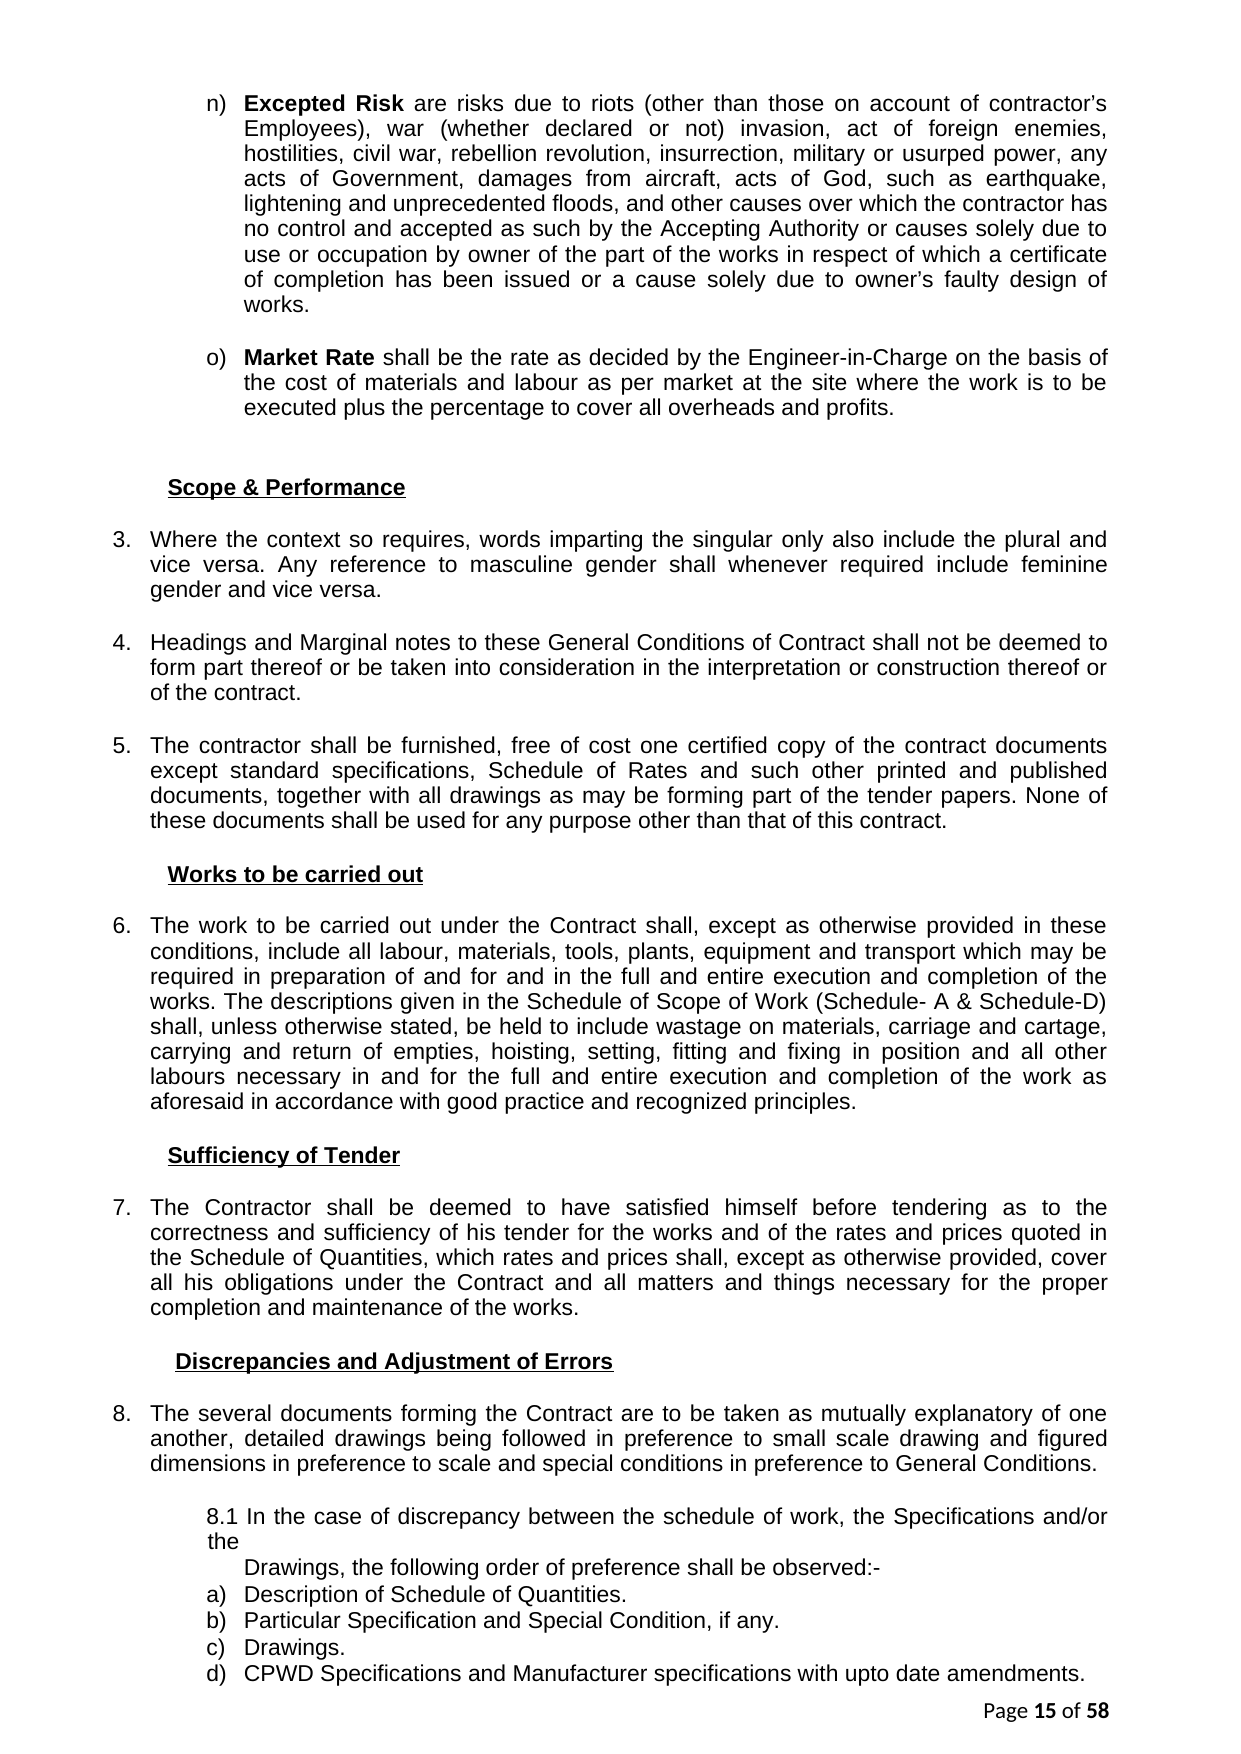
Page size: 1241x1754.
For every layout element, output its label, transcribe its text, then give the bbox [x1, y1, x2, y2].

list CPWD Specifications and Manufacturer specifications with upto date amendments. [206, 1661, 1108, 1686]
list Headings and Marginal notes to these General Conditions of Contract shall not be deemed to form part thereof or be taken into consideration in the interpretation or construction thereof or of the contract. [112, 630, 1108, 705]
text Sufficiency of Tender [167, 1142, 1111, 1169]
list The work to be carried out under the Contract shall, except as otherwise provided in these conditions, include all labour, materials, tools, plants, equipment and transport which may be required in preparation of and for and in the full and entire execution and completion of the works. The descriptions given in the Schedule of Scope of Work (Schedule- A & Schedule-D) shall, unless otherwise stated, be held to include wastage on materials, carriage and cartage, carrying and return of empties, hoisting, setting, fitting and fixing in position and all other labours necessary in and for the full and entire execution and completion of the work as aforesaid in accordance with good practice and recognized principles. [112, 914, 1108, 1114]
list Market Rate shall be the rate as decided by the Engineer-in-Charge on the basis of the cost of materials and labour as per market at the site where the work is to be executed plus the percentage to cover all overheads and profits. [206, 345, 1108, 420]
list Excepted Risk are risks due to riots (other than those on account of contractor’s Employees), war (whether declared or not) invasion, act of foreign enemies, hostilities, civil war, rebellion revolution, insurrection, military or usurped power, any acts of Government, damages from aircraft, acts of God, such as earthquake, lightening and unprecedented floods, and other causes over which the contractor has no control and accepted as such by the Accepting Authority or causes solely due to use or occupation by owner of the part of the works in respect of which a certificate of completion has been issued or a cause solely due to owner’s faulty design of works. [206, 91, 1108, 317]
text 8.1 In the case of discrepancy between the schedule of work, the Specifications and/or the [206, 1504, 1108, 1554]
text Works to be carried out [167, 861, 1111, 887]
text Discrepancies and Adjustment of Errors [169, 1348, 1109, 1375]
text Drawings, the following order of preference shall be observed:- [244, 1556, 1108, 1581]
list The Contractor shall be deemed to have satisfied himself before tendering as to the correctness and sufficiency of his tender for the works and of the rates and prices quoted in the Schedule of Quantities, which rates and prices shall, except as otherwise provided, cover all his obligations under the Contract and all matters and things necessary for the proper completion and maintenance of the works. [112, 1195, 1108, 1321]
list The contractor shall be furnished, free of cost one certified copy of the contract documents except standard specifications, Schedule of Rates and such other printed and published documents, together with all drawings as may be forming part of the tender papers. None of these documents shall be used for any purpose other than that of this contract. [112, 733, 1108, 833]
list Where the context so requires, words imparting the singular only also include the plural and vice versa. Any reference to masculine gender shall whenever required include feminine gender and vice versa. [112, 527, 1108, 602]
list Description of Schedule of Quantities. [206, 1582, 1108, 1607]
list Drawings. [206, 1635, 1108, 1660]
text Scope & Performance [167, 474, 1111, 501]
list Particular Specification and Special Condition, if any. [206, 1608, 1108, 1633]
list The several documents forming the Contract are to be taken as mutually explanatory of one another, detailed drawings being followed in preference to small scale drawing and figured dimensions in preference to scale and special conditions in preference to General Conditions. [112, 1401, 1108, 1476]
